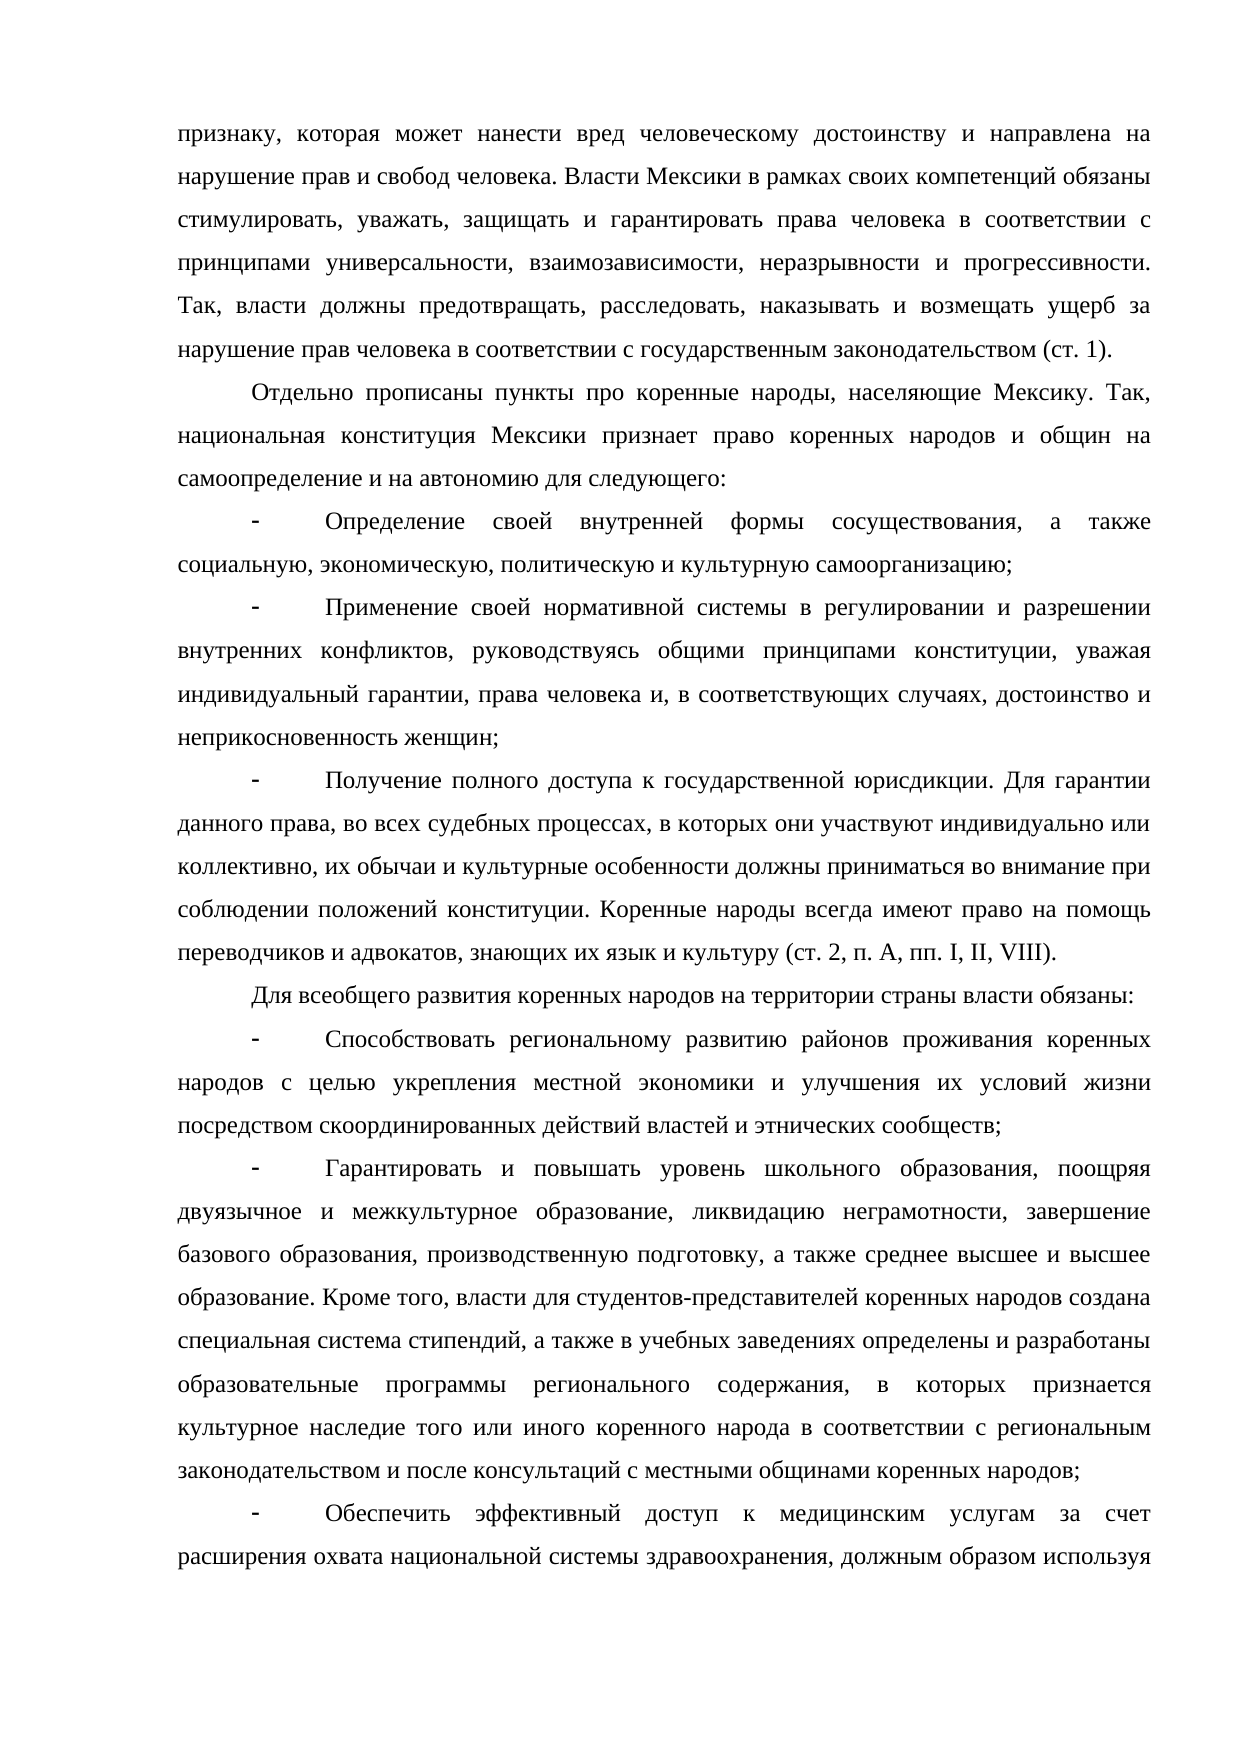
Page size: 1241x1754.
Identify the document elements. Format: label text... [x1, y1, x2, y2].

text Для всеобщего развития коренных народов на территории страны власти обязаны: [177, 981, 1152, 1009]
list Способствовать региональному развитию районов проживания коренных народов с целью укрепления местной экономики и улучшения их условий жизни посредством скоординированных действий властей и этнических сообществ; [177, 1024, 1152, 1139]
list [177, 1498, 1152, 1570]
list Гарантировать и повышать уровень школьного образования, поощряя двуязычное и межкультурное образование, ликвидацию неграмотности, завершение базового образования, производственную подготовку, а также среднее высшее и высшее образование. Кроме того, власти для студентов-представителей коренных народов создана специальная система стипендий, а также в учебных заведениях определены и разработаны образовательные программы регионального содержания, в которых признается культурное наследие того или иного коренного народа в соответствии с региональным законодательством и после консультаций с местными общинами коренных народов; [177, 1153, 1152, 1484]
text Отдельно прописаны пункты про коренные народы, населяющие Мексику. Так, национальная конституция Мексики признает право коренных народов и общин на самоопределение и на автономию для следующего: [177, 377, 1152, 492]
list Определение своей внутренней формы сосуществования, а также социальную, экономическую, политическую и культурную самоорганизацию; [177, 506, 1152, 578]
list Получение полного доступа к государственной юрисдикции. Для гарантии данного права, во всех судебных процессах, в которых они участвуют индивидуально или коллективно, их обычаи и культурные особенности должны приниматься во внимание при соблюдении положений конституции. Коренные народы всегда имеют право на помощь переводчиков и адвокатов, знающих их язык и культуру (ст. 2, п. А, пп. I, II, VIII). [177, 765, 1152, 966]
list Применение своей нормативной системы в регулировании и разрешении внутренних конфликтов, руководствуясь общими принципами конституции, уважая индивидуальный гарантии, права человека и, в соответствующих случаях, достоинство и неприкосновенность женщин; [177, 592, 1152, 751]
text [177, 118, 1152, 362]
